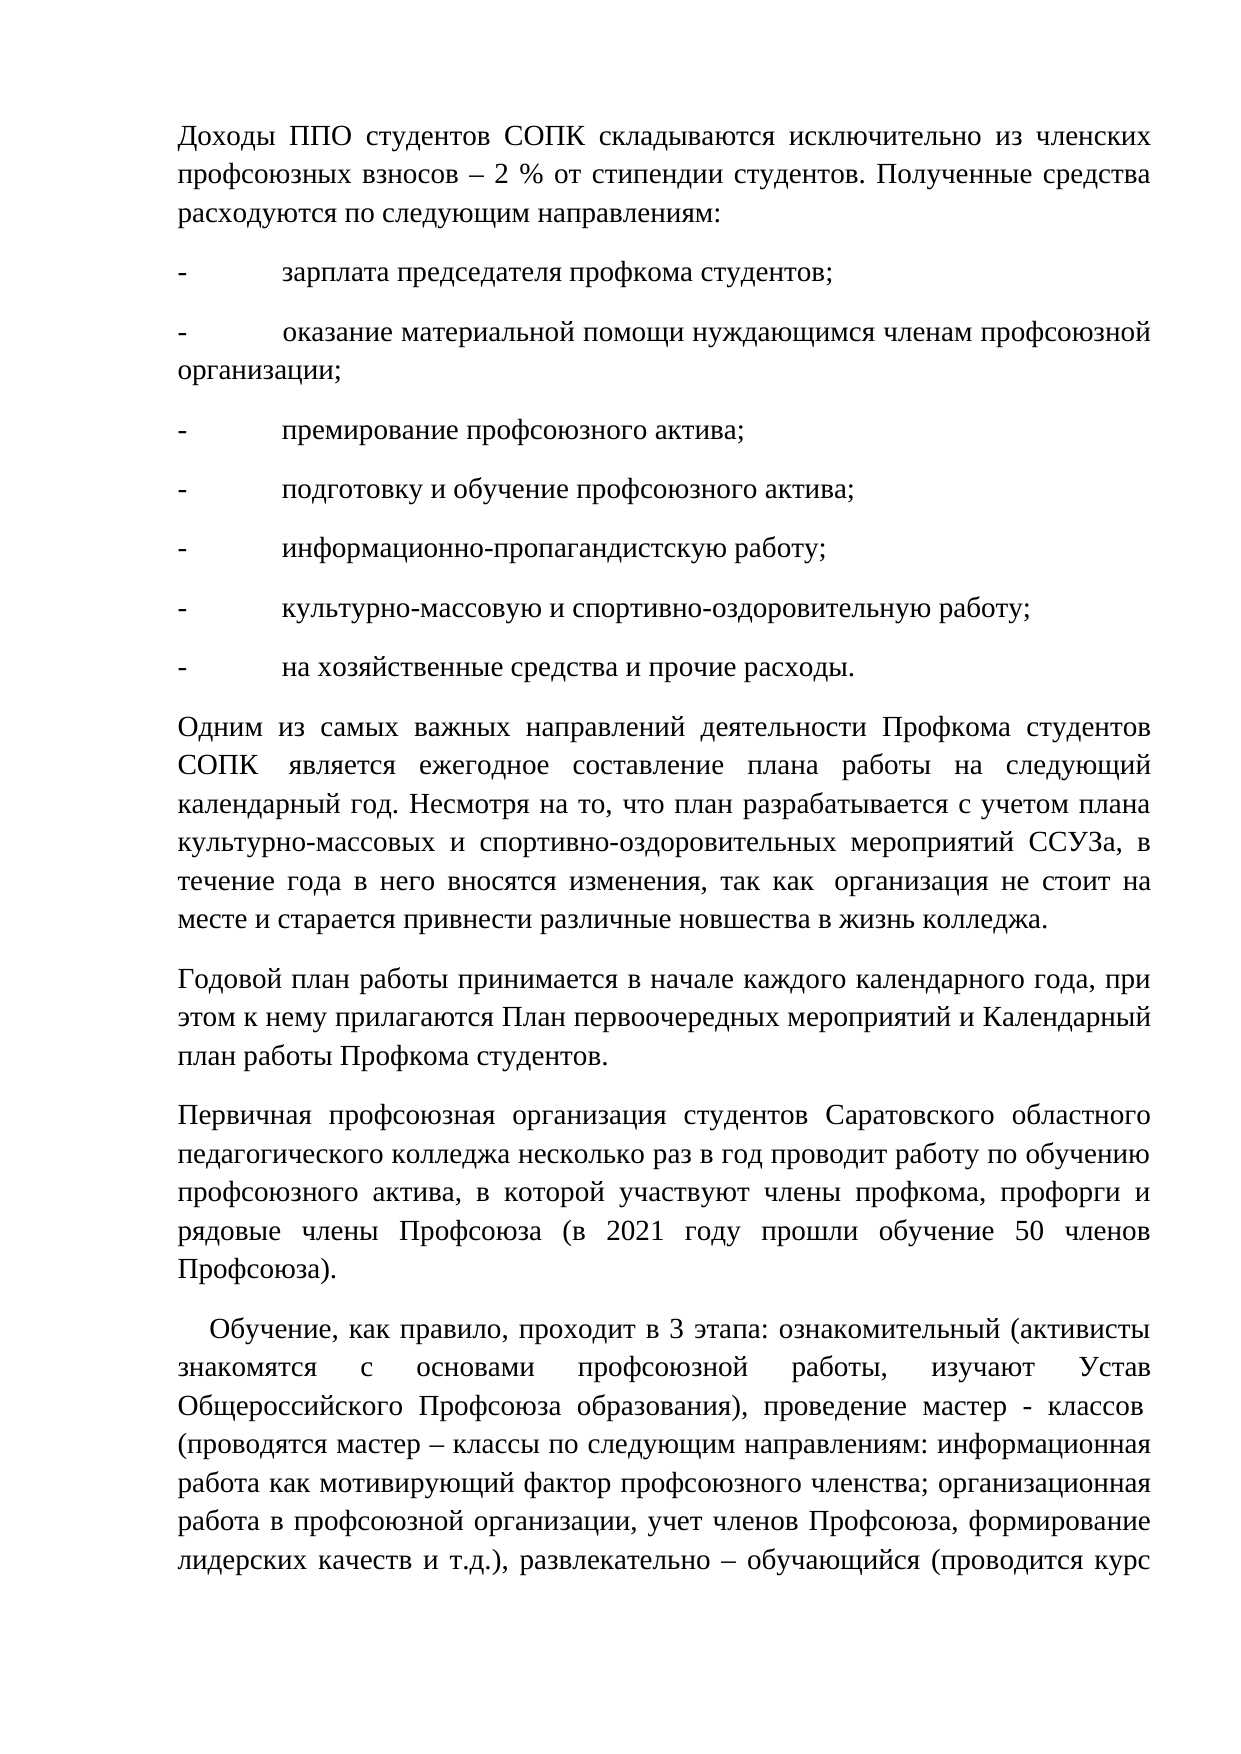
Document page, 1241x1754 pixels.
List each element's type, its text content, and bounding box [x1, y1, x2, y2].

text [177, 1311, 1152, 1576]
text Годовой план работы принимается в начале каждого календарного года, при этом к нему прилагаются План первоочередных мероприятий и Календарный план работы Профкома студентов. [177, 961, 1152, 1071]
text Первичная профсоюзная организация студентов Саратовского областного педагогического колледжа несколько раз в год проводит работу по обучению профсоюзного актива, в которой участвуют члены профкома, профорги и рядовые члены Профсоюза (в 2021 году прошли обучение 50 членов Профсоюза). [177, 1097, 1152, 1285]
text - подготовку и обучение профсоюзного актива; [177, 471, 1152, 505]
text - зарплата председателя профкома студентов; [177, 254, 1152, 288]
text Доходы ППО студентов СОПК складываются исключительно из членских профсоюзных взносов – 2 % от стипендии студентов. Полученные средства расходуются по следующим направлениям: [177, 118, 1152, 229]
text Одним из самых важных направлений деятельности Профкома студентов СОПК является ежегодное составление плана работы на следующий календарный год. Несмотря на то, что план разрабатывается с учетом плана культурно-массовых и спортивно-оздоровительных мероприятий ССУЗа, в течение года в него вносятся изменения, так как организация не стоит на месте и старается привнести различные новшества в жизнь колледжа. [177, 709, 1152, 935]
text - на хозяйственные средства и прочие расходы. [177, 649, 1152, 683]
text - культурно-массовую и спортивно-оздоровительную работу; [177, 590, 1152, 623]
text - оказание материальной помощи нуждающимся членам профсоюзной организации; [177, 314, 1152, 386]
text - информационно-пропагандистскую работу; [177, 531, 1152, 564]
text - премирование профсоюзного актива; [177, 412, 1152, 445]
